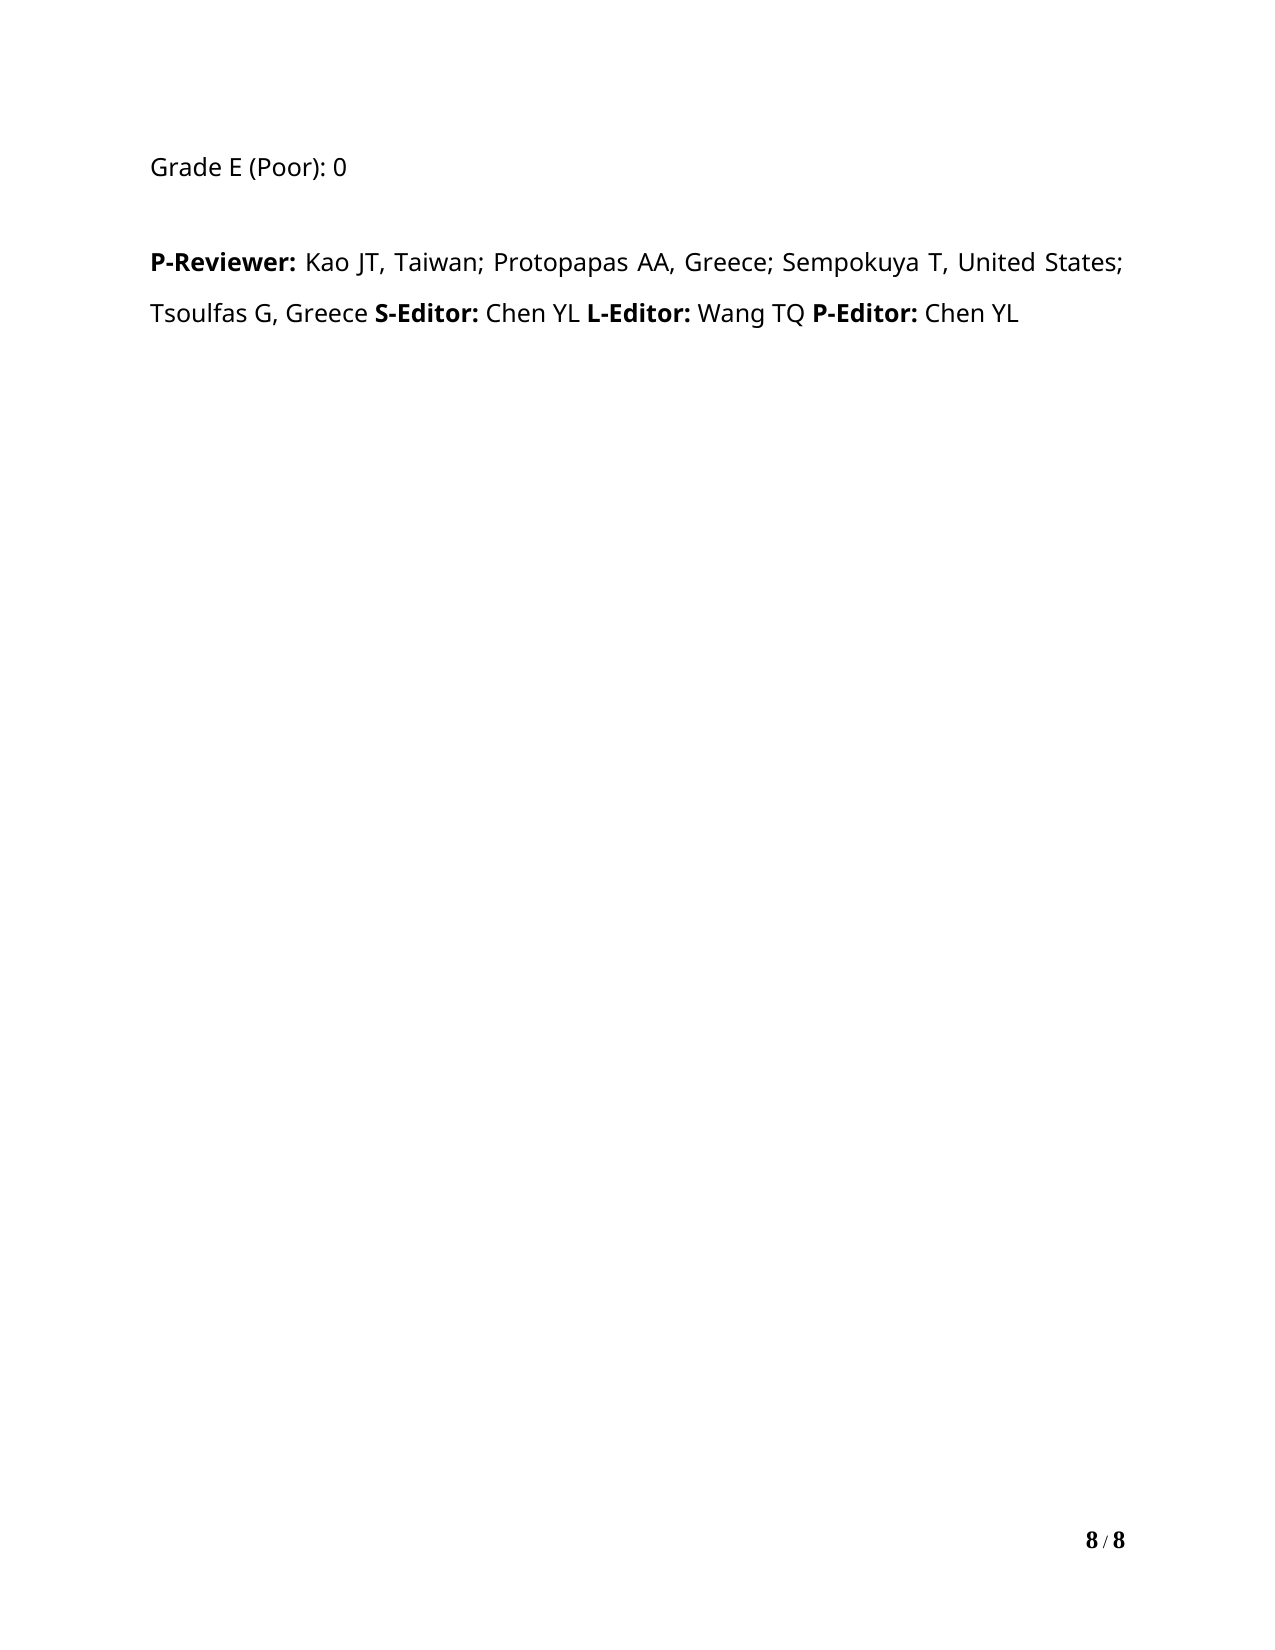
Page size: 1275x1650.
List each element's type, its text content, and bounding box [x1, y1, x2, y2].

text P-Reviewer: Kao JT, Taiwan; Protopapas AA, Greece; Sempokuya T, United States; Tsoulfas G, Greece S-Editor: Chen YL L-Editor: Wang TQ P-Editor: Chen YL [150, 244, 1125, 329]
text Grade E (Poor): 0 [150, 150, 1125, 184]
